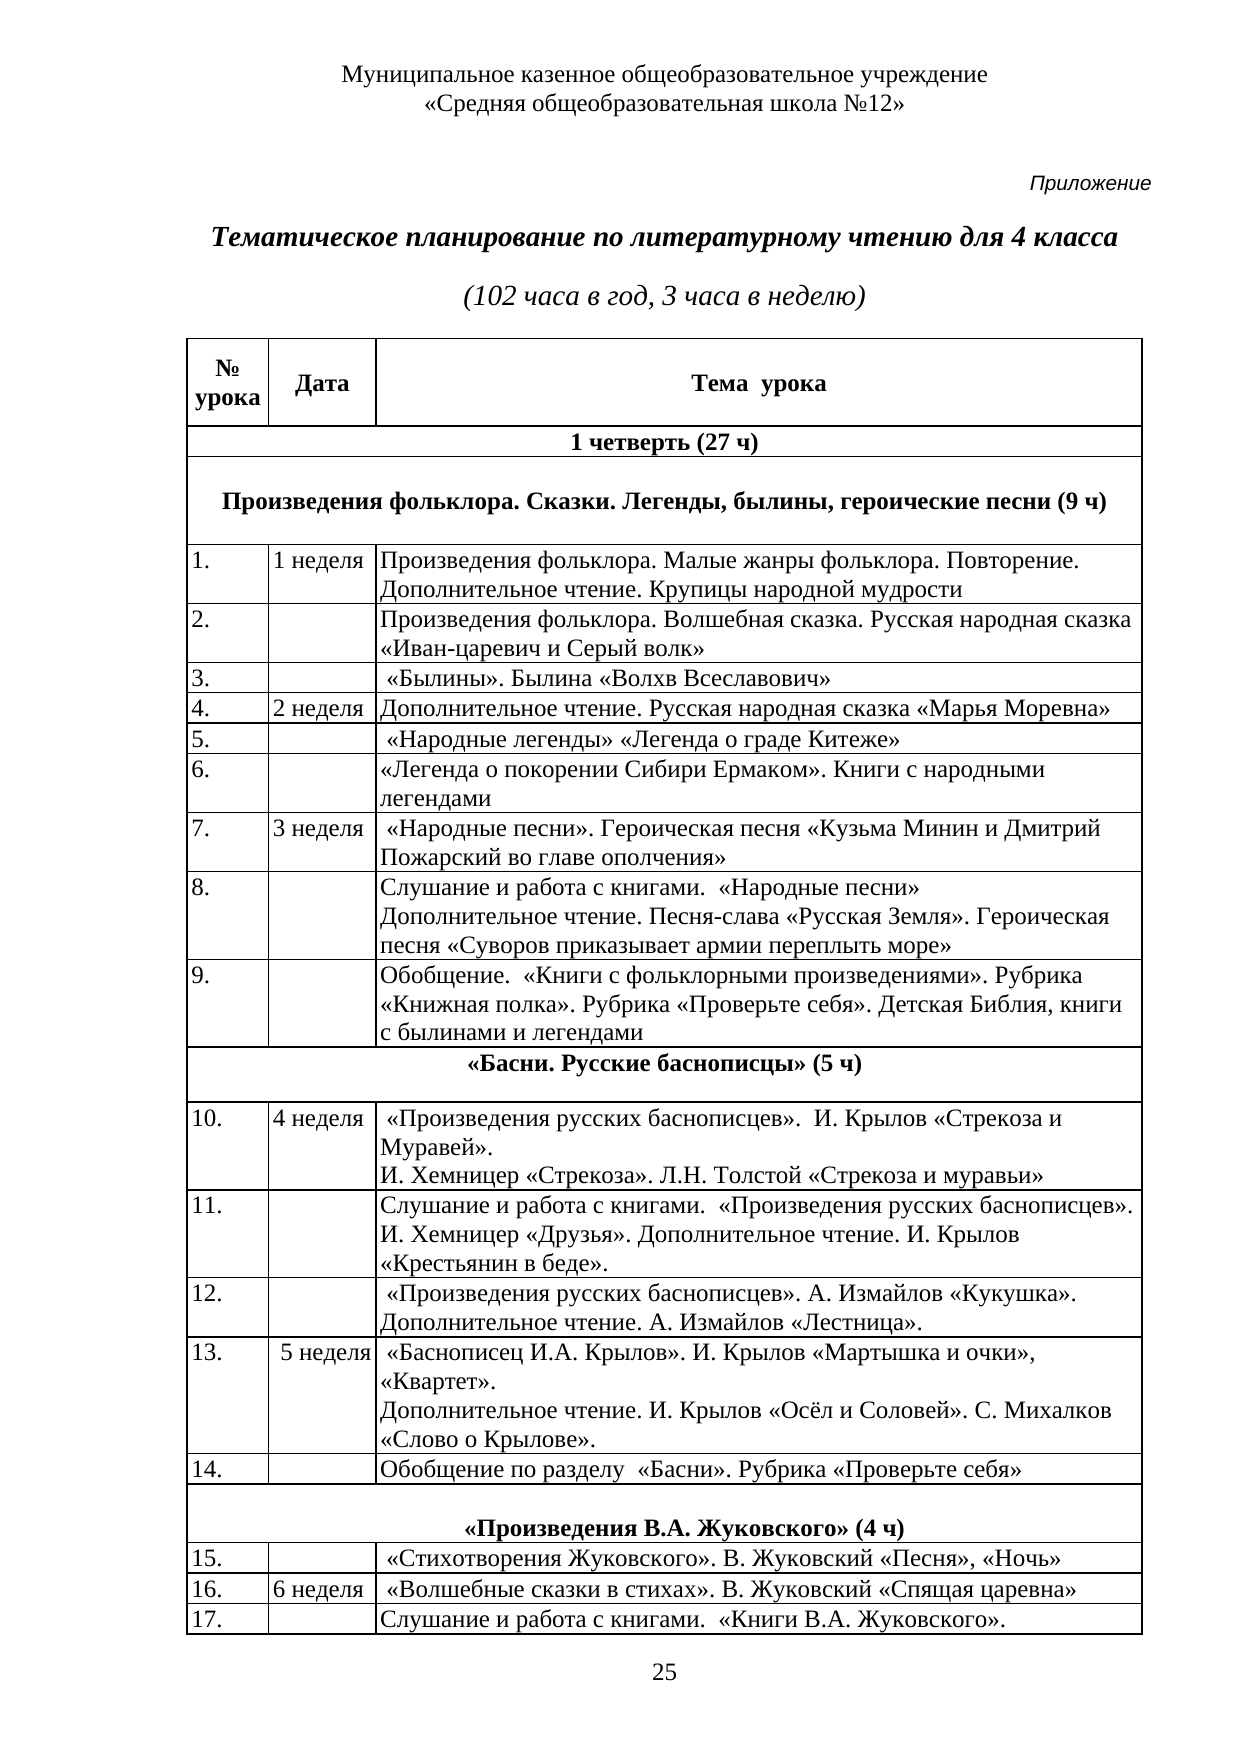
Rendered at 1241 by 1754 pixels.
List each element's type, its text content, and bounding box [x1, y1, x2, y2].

table_cell [269, 1191, 375, 1277]
table_cell [188, 663, 268, 692]
table_cell 6 неделя [269, 1574, 375, 1602]
text (102 часа в год, 3 часа в неделю) [177, 278, 1152, 312]
text «Средняя общеобразовательная школа №12» [177, 88, 1152, 117]
table_cell [269, 663, 375, 692]
table_cell Слушание и работа с книгами. «Народные песни» Дополнительное чтение. Песня-слава «Русская Земля». Героическая песня «Суворов приказывает армии переплыть море» [377, 872, 1141, 958]
table_cell «Народные песни». Героическая песня «Кузьма Минин и Дмитрий Пожарский во главе ополчения» [377, 813, 1141, 871]
table_cell «Легенда о покорении Сибири Ермаком». Книги с народными легендами [377, 754, 1141, 812]
table_cell «Былины». Былина «Волхв Всеславович» [377, 663, 1141, 692]
table_cell [188, 693, 268, 722]
table_cell [188, 813, 268, 871]
table_cell «Произведения русских баснописцев». И. Крылов «Стрекоза и Муравей». И. Хемницер «Стрекоза». Л.Н. Толстой «Стрекоза и муравьи» [377, 1103, 1141, 1189]
table_cell 5 неделя [269, 1338, 375, 1452]
table_header Дата [269, 339, 375, 425]
table_cell «Произведения русских баснописцев». А. Измайлов «Кукушка». Дополнительное чтение. А. Измайлов «Лестница». [377, 1278, 1141, 1336]
table_cell [269, 754, 375, 812]
table_cell [269, 872, 375, 958]
table_cell «Народные легенды» «Легенда о граде Китеже» [377, 724, 1141, 752]
table_cell 2 неделя [269, 693, 375, 722]
table_cell [188, 604, 268, 662]
table_cell Произведения фольклора. Малые жанры фольклора. Повторение. Дополнительное чтение. Крупицы народной мудрости [377, 545, 1141, 602]
table_cell [269, 1604, 375, 1633]
table_cell 1 четверть (27 ч) [188, 427, 1141, 456]
table_cell «Басни. Русские баснописцы» (5 ч) [188, 1048, 1141, 1101]
table_cell [188, 1338, 268, 1452]
table_cell [188, 754, 268, 812]
table_cell [188, 1543, 268, 1572]
table_cell [188, 1278, 268, 1336]
table_cell [269, 604, 375, 662]
table_cell «Произведения В.А. Жуковского» (4 ч) [188, 1485, 1141, 1542]
table_cell «Стихотворения Жуковского». В. Жуковский «Песня», «Ночь» [377, 1543, 1141, 1572]
table_header № урока [188, 339, 268, 425]
table_cell «Баснописец И.А. Крылов». И. Крылов «Мартышка и очки», «Квартет». Дополнительное чтение. И. Крылов «Осёл и Соловей». С. Михалков «Слово о Крылове». [377, 1338, 1141, 1452]
table_cell [188, 960, 268, 1046]
table_cell [188, 872, 268, 958]
table_cell [269, 1278, 375, 1336]
table_cell [269, 1454, 375, 1483]
table_cell [269, 960, 375, 1046]
table_cell [269, 1543, 375, 1572]
table_cell Обобщение по разделу «Басни». Рубрика «Проверьте себя» [377, 1454, 1141, 1483]
table_header Тема урока [377, 339, 1141, 425]
table_cell [269, 724, 375, 752]
table_cell Слушание и работа с книгами. «Произведения русских баснописцев». И. Хемницер «Друзья». Дополнительное чтение. И. Крылов «Крестьянин в беде». [377, 1191, 1141, 1277]
table_cell [188, 1454, 268, 1483]
table_cell [188, 1574, 268, 1602]
table_cell 1 неделя [269, 545, 375, 602]
table_cell Обобщение. «Книги с фольклорными произведениями». Рубрика «Книжная полка». Рубрика «Проверьте себя». Детская Библия, книги с былинами и легендами [377, 960, 1141, 1046]
table_cell 3 неделя [269, 813, 375, 871]
text Приложение [177, 170, 1152, 194]
table_cell [188, 1191, 268, 1277]
table_cell 4 неделя [269, 1103, 375, 1189]
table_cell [377, 1604, 1141, 1633]
text Тематическое планирование по литературному чтению для 4 класса [177, 219, 1152, 252]
table_cell [188, 724, 268, 752]
table_cell [188, 1103, 268, 1189]
table_cell «Волшебные сказки в стихах». В. Жуковский «Спящая царевна» [377, 1574, 1141, 1602]
table_cell [188, 1604, 268, 1633]
table_cell Произведения фольклора. Волшебная сказка. Русская народная сказка «Иван-царевич и Серый волк» [377, 604, 1141, 662]
text Муниципальное казенное общеобразовательное учреждение [177, 59, 1152, 88]
table_cell Дополнительное чтение. Русская народная сказка «Марья Моревна» [377, 693, 1141, 722]
table_cell Произведения фольклора. Сказки. Легенды, былины, героические песни (9 ч) [188, 457, 1141, 543]
table_cell [188, 545, 268, 602]
